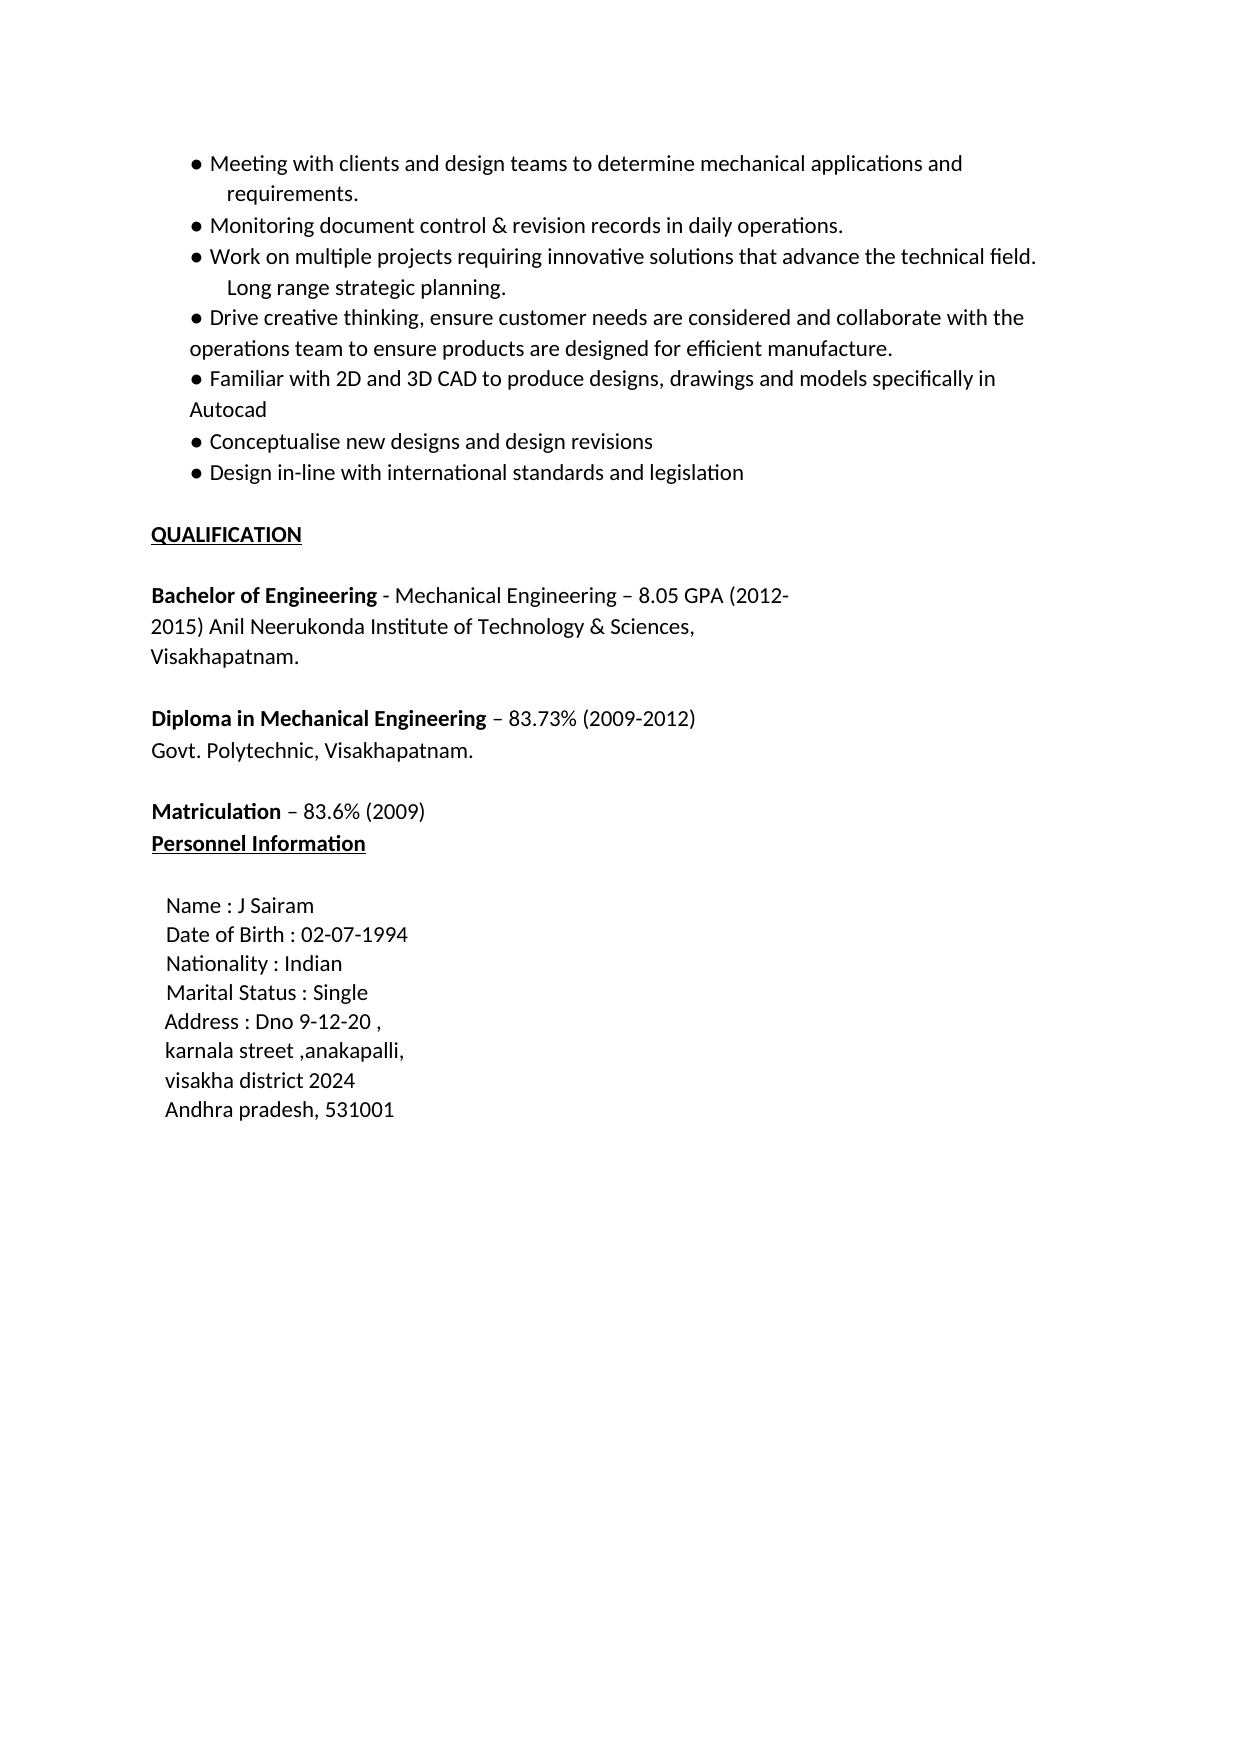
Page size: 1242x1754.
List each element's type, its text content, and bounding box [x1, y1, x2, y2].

text ● Drive creative thinking, ensure customer needs are considered and collaborate with the operations team to ensure products are designed for efficient manufacture. [189, 303, 1041, 362]
text ● Design in-line with international standards and legislation [189, 458, 1184, 486]
text QUALIFICATION [151, 520, 1184, 548]
text Andhra pradesh, 531001 [149, 1095, 1184, 1123]
text Date of Birth : 02-07-1994 [166, 920, 1184, 948]
text Personnel Information [151, 829, 1184, 857]
text ● Monitoring document control & revision records in daily operations. [189, 211, 1184, 239]
text Govt. Polytechnic, Visakhapatnam. [151, 736, 1184, 764]
text Diploma in Mechanical Engineering – 83.73% (2009-2012) [151, 704, 1184, 732]
text ● Work on multiple projects requiring innovative solutions that advance the technical field. Long range strategic planning. [189, 242, 1052, 301]
text Nationality : Indian [166, 949, 1184, 977]
text ● Familiar with 2D and 3D CAD to produce designs, drawings and models specifically in Autocad [189, 364, 1041, 423]
text Address : Dno 9-12-20 , [164, 1007, 1184, 1036]
text Bachelor of Engineering - Mechanical Engineering – 8.05 GPA (2012-2015) Anil Neerukonda Institute of Technology & Sciences, Visakhapatnam. [150, 581, 842, 670]
text Name : J Sairam [166, 891, 1184, 919]
text Marital Status : Single [166, 978, 1184, 1006]
text ● Meeting with clients and design teams to determine mechanical applications and requirements. [189, 149, 982, 207]
text Matriculation – 83.6% (2009) [151, 797, 1184, 825]
text ● Conceptualise new designs and design revisions [189, 427, 1184, 455]
text karnala street ,anakapalli, [149, 1037, 1184, 1065]
text visakha district 2024 [149, 1066, 1184, 1094]
